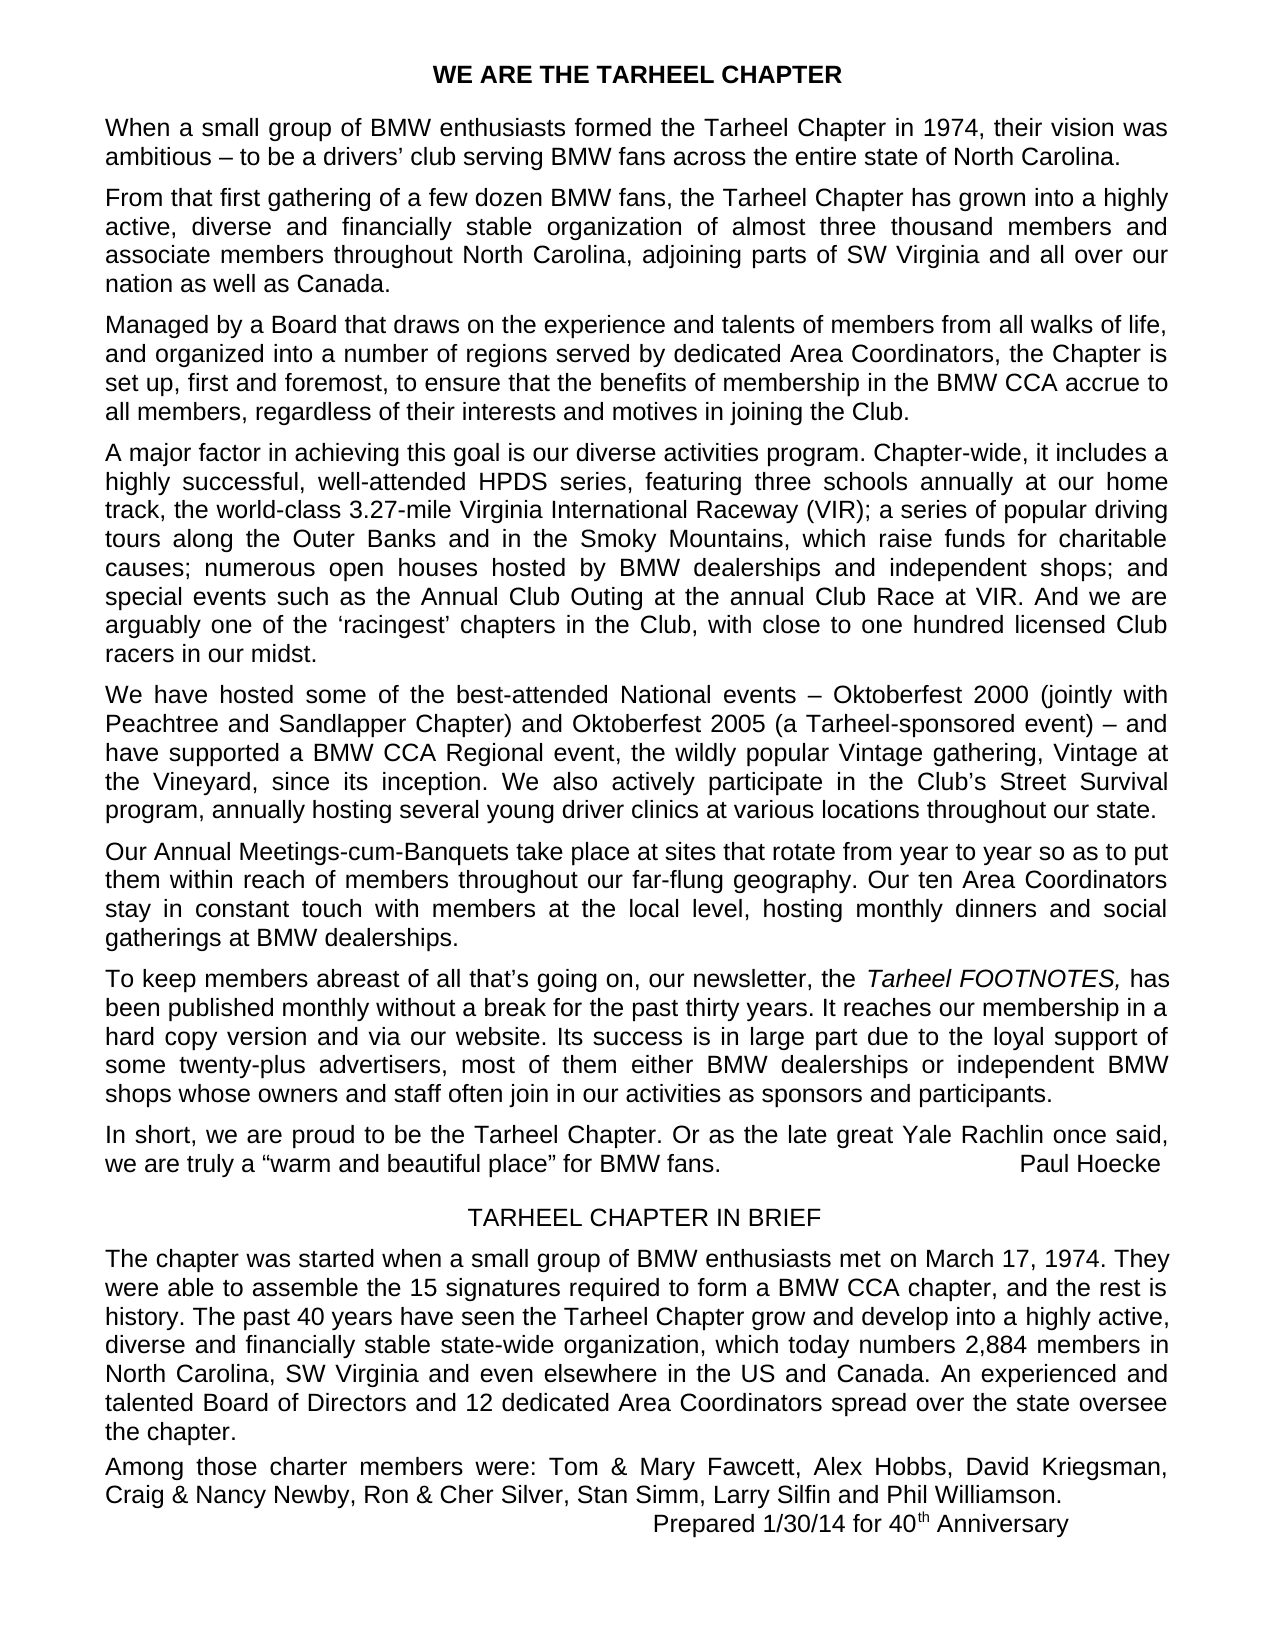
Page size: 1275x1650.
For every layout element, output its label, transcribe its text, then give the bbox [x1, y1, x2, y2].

text Managed by a Board that draws on the experience and talents of members from all walks of life, and organized into a number of regions served by dedicated Area Coordinators, the Chapter is set up, first and foremost, to ensure that the benefits of membership in the BMW CCA accrue to all members, regardless of their interests and motives in joining the Club. [105, 310, 1170, 425]
text A major factor in achieving this goal is our diverse activities program. Chapter-wide, it includes a highly successful, well-attended HPDS series, featuring three schools annually at our home track, the world-class 3.27-mile Virginia International Raceway (VIR); a series of popular driving tours along the Outer Banks and in the Smoky Mountains, which raise funds for charitable causes; numerous open houses hosted by BMW dealerships and independent shops; and special events such as the Annual Club Outing at the annual Club Race at VIR. And we are arguably one of the ‘racingest’ chapters in the Club, with close to one hundred licensed Club racers in our midst. [105, 438, 1170, 668]
text Among those charter members were: Tom & Mary Fawcett, Alex Hobbs, David Kriegsman, Craig & Nancy Newby, Ron & Cher Silver, Stan Simm, Larry Silfin and Phil Williamson. [105, 1451, 1170, 1509]
text To keep members abreast of all that’s going on, our newsletter, the Tarheel FOOTNOTES, has been published monthly without a break for the past thirty years. It reaches our membership in a hard copy version and via our website. Its success is in large part due to the loyal support of some twenty-plus advertisers, most of them either BMW dealerships or independent BMW shops whose owners and staff often join in our activities as sponsors and participants. [105, 964, 1170, 1108]
text The chapter was started when a small group of BMW enthusiasts met on March 17, 1974. They were able to assemble the 15 signatures required to form a BMW CCA chapter, and the rest is history. The past 40 years have seen the Tarheel Chapter grow and develop into a highly active, diverse and financially stable state-wide organization, which today numbers 2,884 members in North Carolina, SW Virginia and even elsewhere in the US and Canada. An experienced and talented Board of Directors and 12 dedicated Area Coordinators spread over the state oversee the chapter. [105, 1244, 1170, 1445]
text WE ARE THE TARHEEL CHAPTER [105, 60, 1170, 89]
text Prepared 1/30/14 for 40th Anniversary [105, 1509, 1170, 1538]
text TARHEEL CHAPTER IN BRIEF [105, 1203, 1170, 1231]
text We have hosted some of the best-attended National events – Oktoberfest 2000 (jointly with Peachtree and Sandlapper Chapter) and Oktoberfest 2005 (a Tarheel-sponsored event) – and have supported a BMW CCA Regional event, the wildly popular Vintage gathering, Vintage at the Vineyard, since its inception. We also actively participate in the Club’s Street Survival program, annually hosting several young driver clinics at various locations throughout our state. [105, 680, 1170, 824]
text When a small group of BMW enthusiasts formed the Tarheel Chapter in 1974, their vision was ambitious – to be a drivers’ club serving BMW fans across the entire state of North Carolina. [105, 113, 1170, 170]
text In short, we are proud to be the Tarheel Chapter. Or as the late great Yale Rachlin once said, we are truly a “warm and beautiful place” for BMW fans. Paul Hoecke [105, 1120, 1170, 1178]
text From that first gathering of a few dozen BMW fans, the Tarheel Chapter has grown into a highly active, diverse and financially stable organization of almost three thousand members and associate members throughout North Carolina, adjoining parts of SW Virginia and all over our nation as well as Canada. [105, 183, 1170, 298]
text Our Annual Meetings-cum-Banquets take place at sites that rotate from year to year so as to put them within reach of members throughout our far-flung geography. Our ten Area Coordinators stay in constant touch with members at the local level, hosting monthly dinners and social gatherings at BMW dealerships. [105, 836, 1170, 951]
